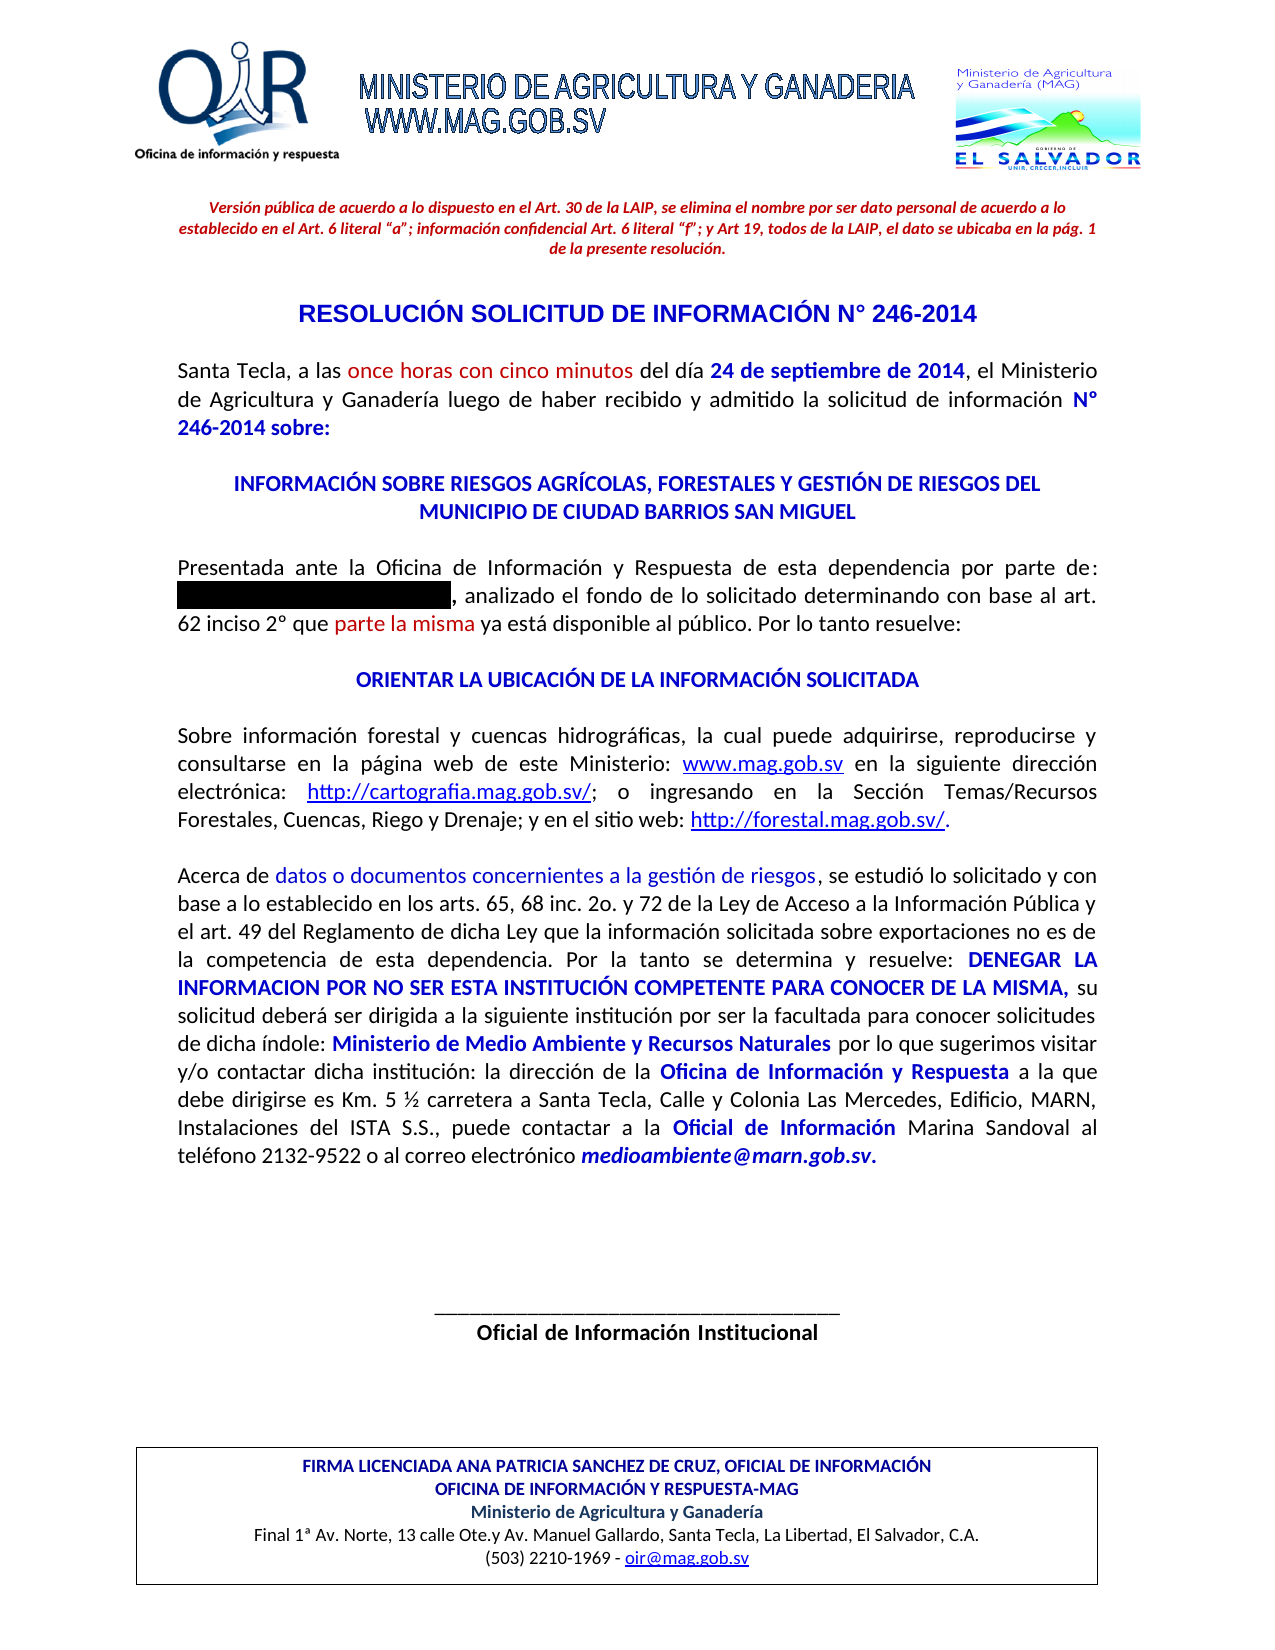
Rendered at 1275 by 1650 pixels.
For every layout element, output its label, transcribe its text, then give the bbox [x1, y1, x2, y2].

text Versión pública de acuerdo a lo dispuesto en el Art. 30 de la LAIP, se elimina el nombre por ser dato personal de acuerdo a lo establecido en el Art. 6 literal “a”; información confidencial Art. 6 literal “f”; y Art 19, todos de la LAIP, el dato se ubicaba en la pág. 1 de la presente resolución. [177, 198, 1098, 258]
text Acerca de datos o documentos concernientes a la gestión de riesgos, se estudió lo solicitado y con base a lo establecido en los arts. 65, 68 inc. 2o. y 72 de la Ley de Acceso a la Información Pública y el art. 49 del Reglamento de dicha Ley que la información solicitada sobre exportaciones no es de la competencia de esta dependencia. Por la tanto se determina y resuelve: DENEGAR LA INFORMACION POR NO SER ESTA INSTITUCIÓN COMPETENTE PARA CONOCER DE LA MISMA, su solicitud deberá ser dirigida a la siguiente institución por ser la facultada para conocer solicitudes de dicha índole: Ministerio de Medio Ambiente y Recursos Naturales por lo que sugerimos visitar y/o contactar dicha institución: la dirección de la Oficina de Información y Respuesta a la que debe dirigirse es Km. 5 ½ carretera a Santa Tecla, Calle y Colonia Las Mercedes, Edificio, MARN, Instalaciones del ISTA S.S., puede contactar a la Oficial de Información Marina Sandoval al teléfono 2132-9522 o al correo electrónico medioambiente@marn.gob.sv. [177, 861, 1098, 1169]
text Oficial de Información Institucional [455, 1318, 1098, 1346]
text INFORMACIÓN SOBRE RIESGOS AGRÍCOLAS, FORESTALES Y GESTIÓN DE RIESGOS DEL MUNICIPIO DE CIUDAD BARRIOS SAN MIGUEL [177, 469, 1098, 525]
picture [134, 33, 340, 163]
text RESOLUCIÓN SOLICITUD DE INFORMACIÓN N° 246-2014 [177, 299, 1098, 328]
text Santa Tecla, a las once horas con cinco minutos del día 24 de septiembre de 2014, el Ministerio de Agricultura y Ganadería luego de haber recibido y admitido la solicitud de información Nº 246-2014 sobre: [177, 357, 1098, 441]
text ORIENTAR LA UBICACIÓN DE LA INFORMACIÓN SOLICITADA [177, 665, 1098, 693]
text Sobre información forestal y cuencas hidrográficas, la cual puede adquirirse, reproducirse y consultarse en la página web de este Ministerio: www.mag.gob.sv en la siguiente dirección electrónica: http://cartografia.mag.gob.sv/; o ingresando en la Sección Temas/Recursos Forestales, Cuencas, Riego y Drenaje; y en el sitio web: http://forestal.mag.gob.sv/. [177, 721, 1098, 833]
text Presentada ante la Oficina de Información y Respuesta de esta dependencia por parte de: ************************, analizado el fondo de lo solicitado determinando con base al art. 62 inciso 2º que parte la misma ya está disponible al público. Por lo tanto resuelve: [177, 553, 1098, 637]
text ___________________________________ [177, 1290, 1098, 1318]
